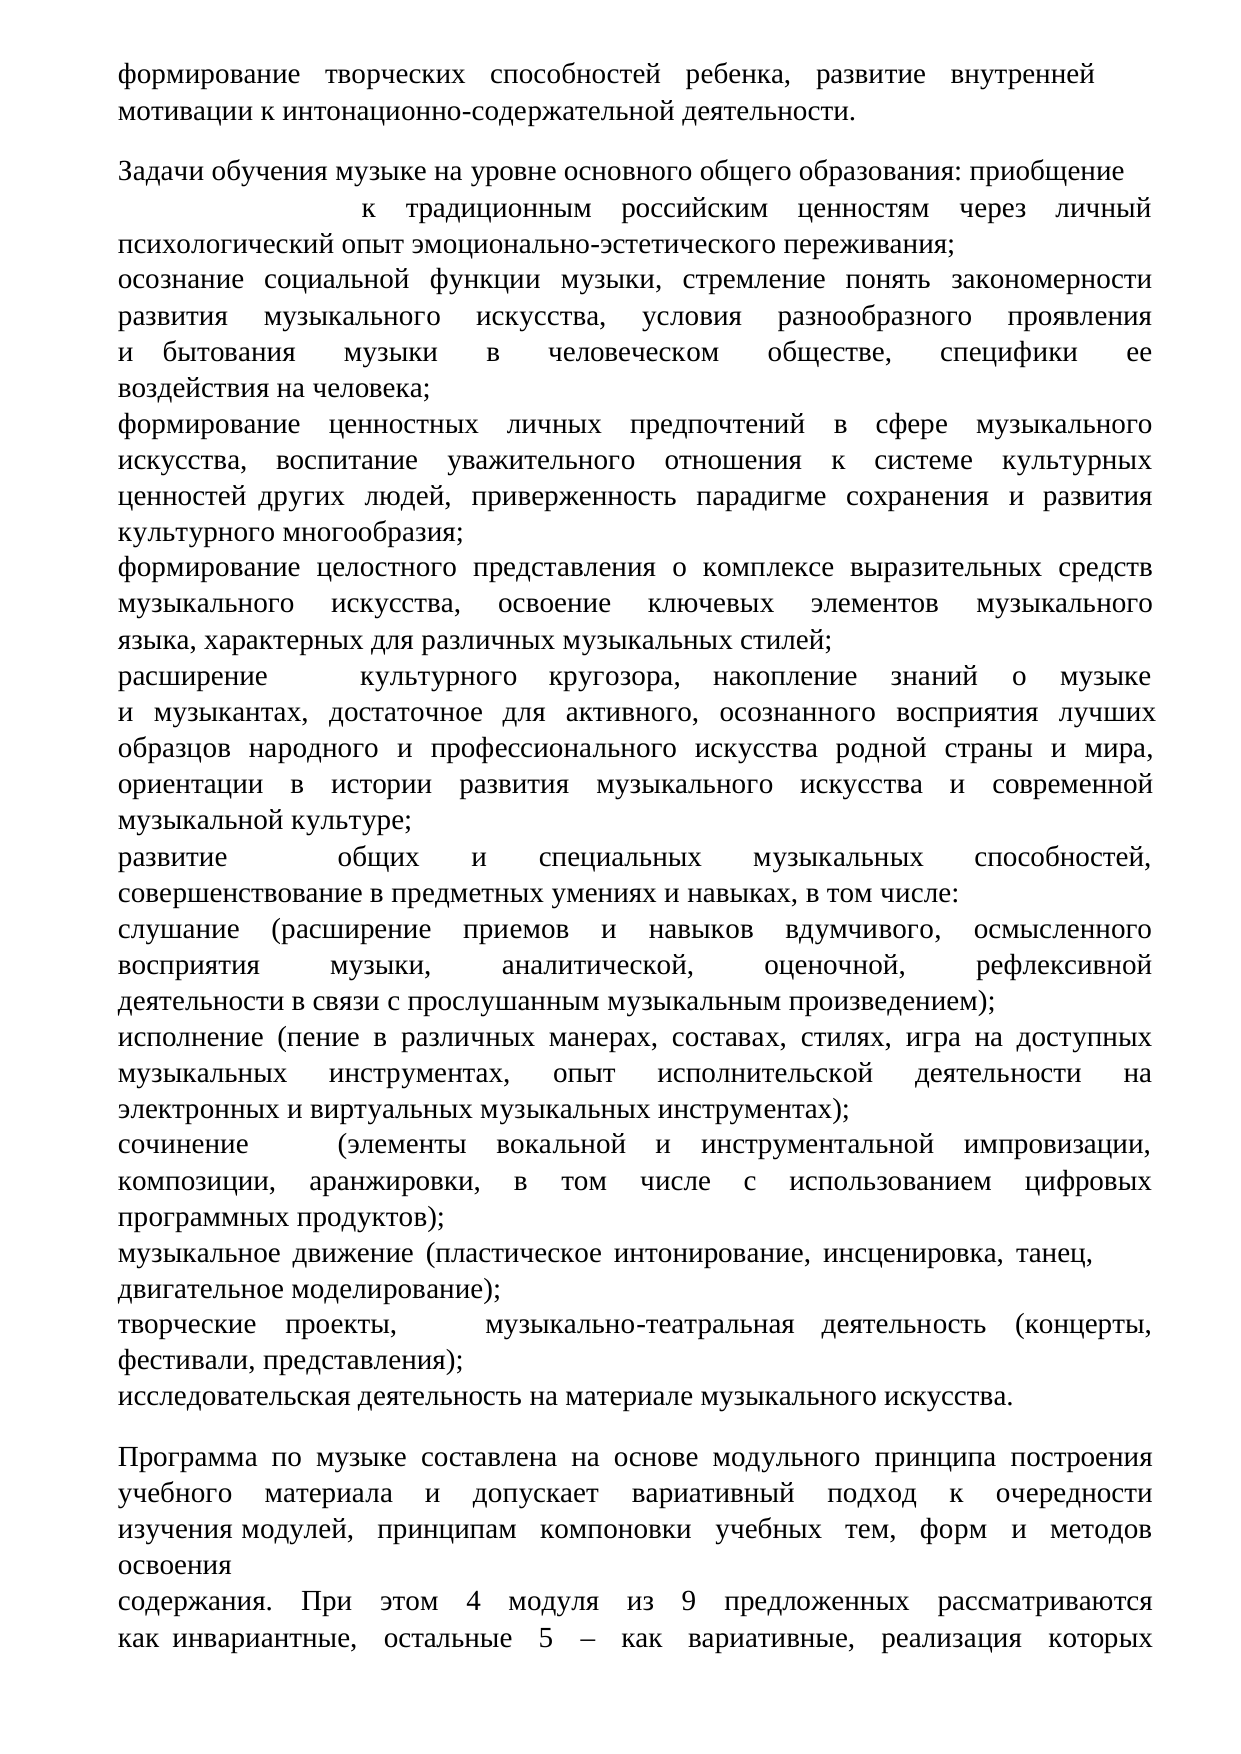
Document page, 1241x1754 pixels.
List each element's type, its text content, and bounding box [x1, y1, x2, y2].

text творческие проекты, музыкально-театральная деятельность (концерты, фестивали, представления); [118, 1307, 1158, 1376]
text исполнение (пение в различных манерах, составах, стилях, игра на доступных музыкальных инструментах, опыт исполнительской деятельности на электронных и виртуальных музыкальных инструментах); [118, 1019, 1152, 1124]
text осознание социальной функции музыки, стремление понять закономерности развития музыкального искусства, условия разнообразного проявления и бытования музыки в человеческом обществе, специфики ее воздействия на человека; [118, 262, 1152, 403]
text формирование ценностных личных предпочтений в сфере музыкального искусства, воспитание уважительного отношения к системе культурных ценностей других людей, приверженность парадигме сохранения и развития культурного многообразия; [118, 406, 1152, 547]
text музыкальное движение (пластическое интонирование, инсценировка, танец, двигательное моделирование); [118, 1235, 1156, 1304]
text развитие общих и специальных музыкальных способностей, совершенствование в предметных умениях и навыках, в том числе: [118, 839, 1157, 909]
text исследовательская деятельность на материале музыкального искусства. [118, 1378, 1154, 1412]
text психологический опыт эмоционально-эстетического переживания; [118, 226, 1154, 260]
text Программа по музыке составлена на основе модульного принципа построения учебного материала и допускает вариативный подход к очередности изучения модулей, принципам компоновки учебных тем, форм и методов освоения [118, 1439, 1152, 1581]
text расширение культурного кругозора, накопление знаний о музыке и музыкантах, достаточное для активного, осознанного восприятия лучших образцов народного и профессионального искусства родной страны и мира, ориентации в истории развития музыкального искусства и современной музыкальной культуре; [118, 658, 1158, 836]
text сочинение (элементы вокальной и инструментальной импровизации, композиции, аранжировки, в том числе с использованием цифровых программных продуктов); [118, 1127, 1152, 1232]
text формирование целостного представления о комплексе выразительных средств музыкального искусства, освоение ключевых элементов музыкального языка, характерных для различных музыкальных стилей; [118, 549, 1153, 655]
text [118, 1583, 1153, 1653]
text Задачи обучения музыке на уровне основного общего образования: приобщение к традиционным российским ценностям через личный [118, 153, 1158, 223]
text слушание (расширение приемов и навыков вдумчивого, осмысленного восприятия музыки, аналитической, оценочной, рефлексивной деятельности в связи с прослушанным музыкальным произведением); [118, 912, 1152, 1017]
text формирование творческих способностей ребенка, развитие внутренней мотивации к интонационно-содержательной деятельности. [118, 56, 1157, 126]
